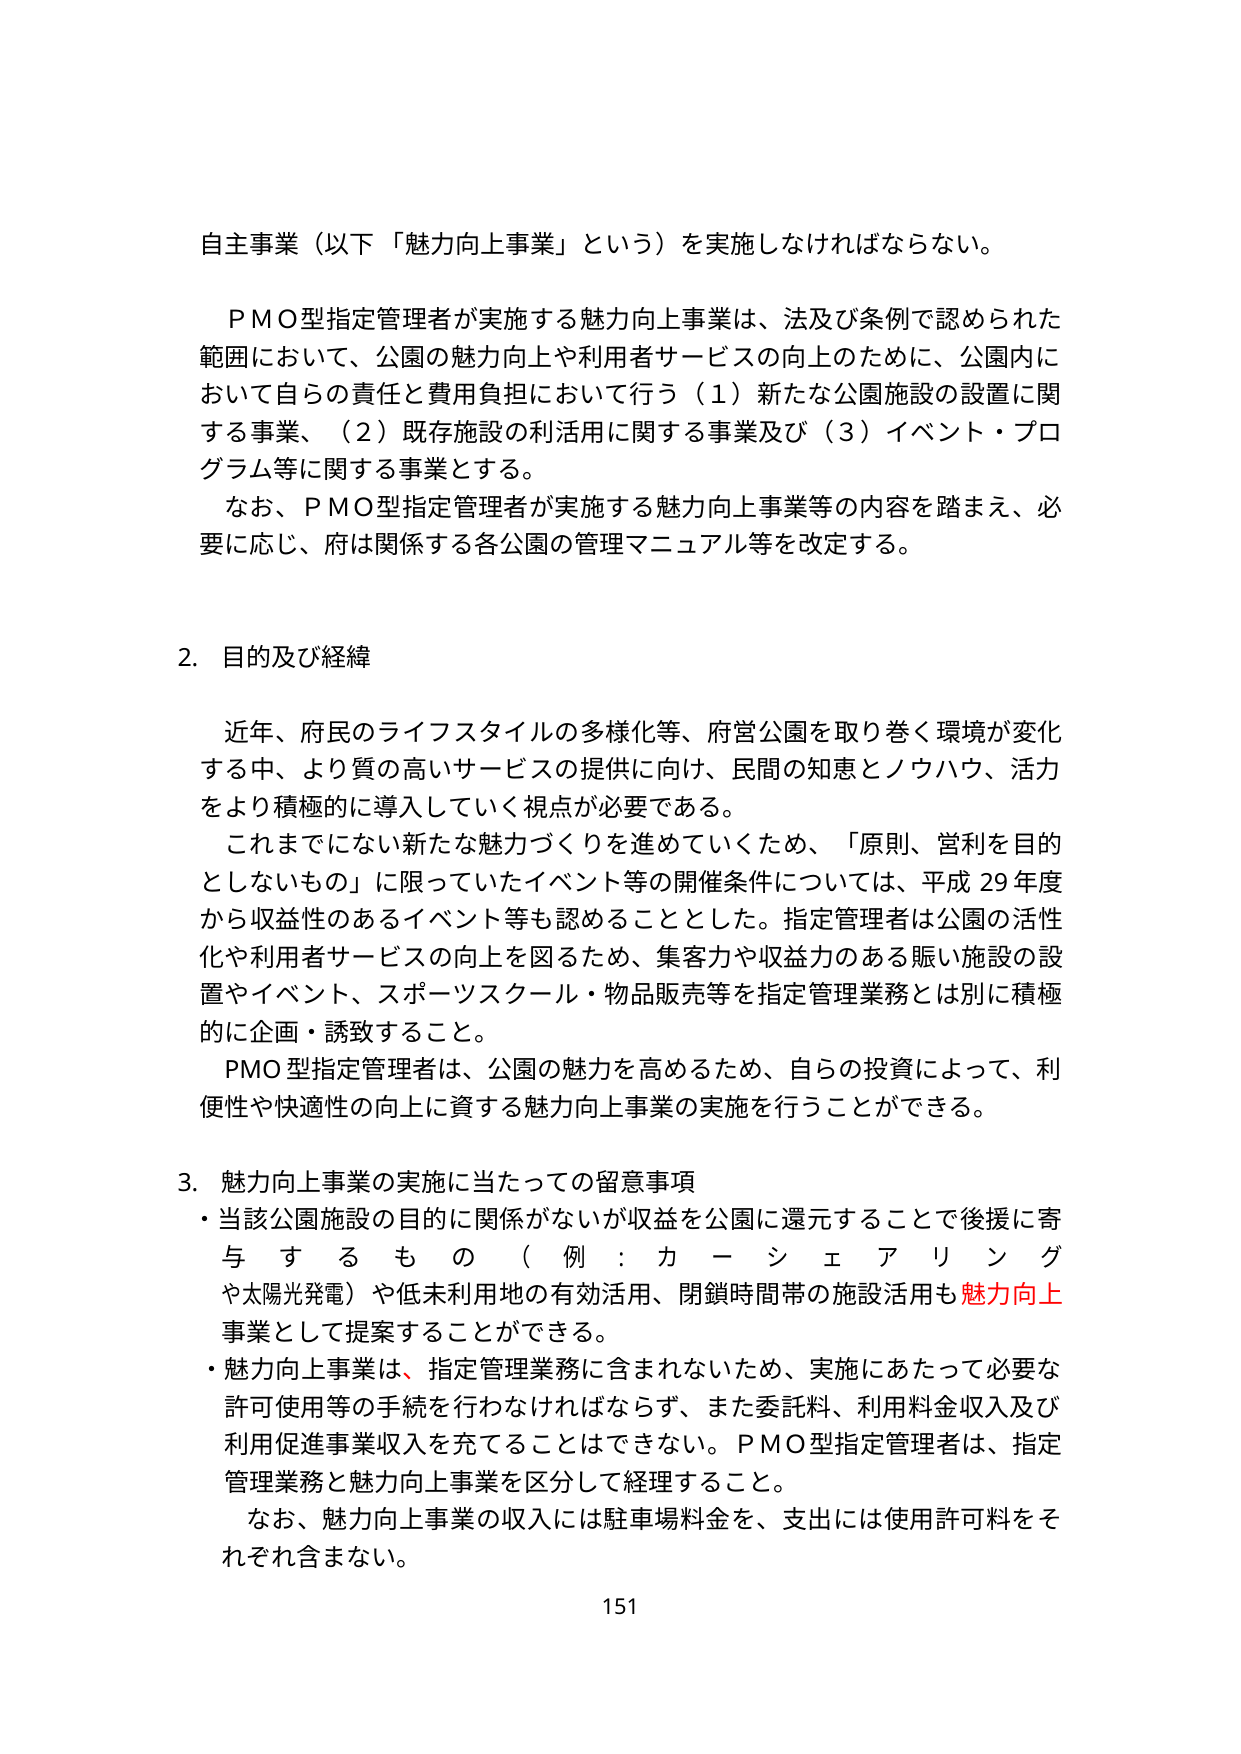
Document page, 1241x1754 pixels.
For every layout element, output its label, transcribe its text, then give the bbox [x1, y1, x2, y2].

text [199, 224, 1063, 261]
text 近年、府民のライフスタイルの多様化等、府営公園を取り巻く環境が変化する中、より質の高いサービスの提供に向け、民間の知恵とノウハウ、活力をより積極的に導入していく視点が必要である。 [199, 711, 1063, 824]
text なお、ＰＭＯ型指定管理者が実施する魅力向上事業等の内容を踏まえ、必要に応じ、府は関係する各公園の管理マニュアル等を改定する。 [199, 486, 1063, 561]
text ・当該公園施設の目的に関係がないが収益を公園に還元することで後援に寄与するもの（例:カーシェアリング や太陽光発電）や低未利用地の有効活用、閉鎖時間帯の施設活用も魅力向上事業として提案することができる。 [192, 1199, 1063, 1349]
text ＰＭＯ型指定管理者が実施する魅力向上事業は、法及び条例で認められた範囲において、公園の魅力向上や利用者サービスの向上のために、公園内において自らの責任と費用負担において行う（１）新たな公園施設の設置に関する事業、（２）既存施設の利活用に関する事業及び（３）イベント・プログラム等に関する事業とする。 [199, 299, 1063, 486]
text これまでにない新たな魅力づくりを進めていくため、「原則、営利を目的としないもの」に限っていたイベント等の開催条件については、平成29年度から収益性のあるイベント等も認めることとした。指定管理者は公園の活性化や利用者サービスの向上を図るため、集客力や収益力のある賑い施設の設置やイベント、スポーツスクール・物品販売等を指定管理業務とは別に積極的に企画・誘致すること。 [199, 824, 1063, 1049]
text PMO型指定管理者は、公園の魅力を高めるため、自らの投資によって、利便性や快適性の向上に資する魅力向上事業の実施を行うことができる。 [199, 1049, 1063, 1124]
text ・魅力向上事業は、指定管理業務に含まれないため、実施にあたって必要な許可使用等の手続を行わなければならず、また委託料、利用料金収入及び利用促進事業収入を充てることはできない。ＰＭＯ型指定管理者は、指定管理業務と魅力向上事業を区分して経理すること。 [199, 1349, 1063, 1499]
subtitle 魅力向上事業の実施に当たっての留意事項 [177, 1161, 1063, 1199]
subtitle 目的及び経緯 [177, 636, 1063, 674]
text なお、魅力向上事業の収入には駐車場料金を、支出には使用許可料をそれぞれ含まない。 [221, 1499, 1063, 1574]
